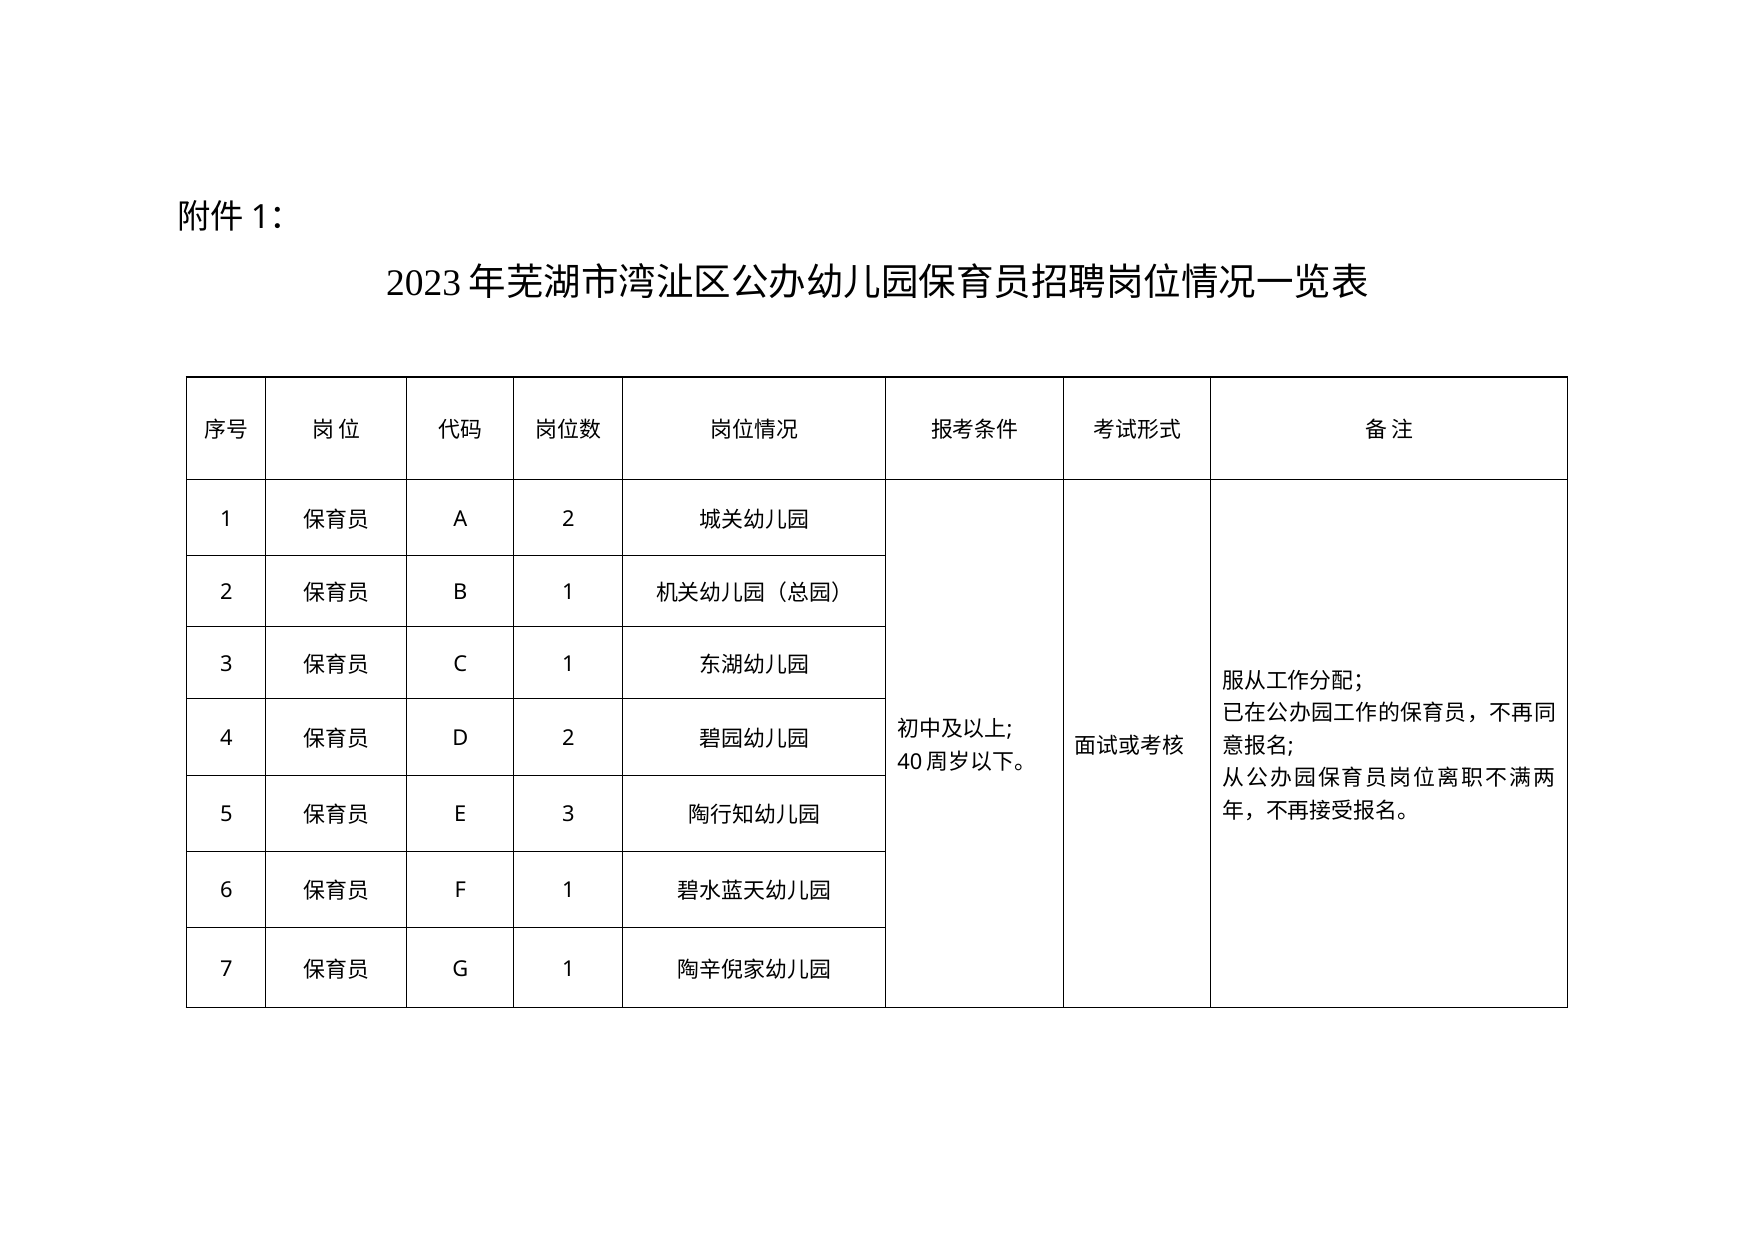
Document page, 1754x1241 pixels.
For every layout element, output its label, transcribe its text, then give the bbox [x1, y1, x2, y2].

table_header 岗位情况 [623, 378, 885, 479]
table_cell F [407, 852, 513, 927]
table_cell 东湖幼儿园 [623, 627, 885, 698]
table_cell B [407, 556, 513, 626]
table_cell G [407, 928, 513, 1007]
table_cell 2 [514, 480, 622, 555]
table_cell 初中及以上; 40周岁以下。 [886, 480, 1063, 1007]
table_cell 保育员 [266, 852, 406, 927]
table_cell 2 [187, 556, 265, 626]
table_header 岗位数 [514, 378, 622, 479]
table_cell D [407, 699, 513, 774]
table_header 序号 [187, 378, 265, 479]
table_cell 保育员 [266, 556, 406, 626]
table_cell 1 [514, 928, 622, 1007]
table_cell 1 [514, 627, 622, 698]
table_cell 保育员 [266, 480, 406, 555]
table_header 岗 位 [266, 378, 406, 479]
table_cell 服从工作分配； 已在公办园工作的保育员，不再同意报名; 从公办园保育员岗位离职不满两年，不再接受报名。 [1211, 480, 1567, 1007]
table_cell 面试或考核 [1064, 480, 1210, 1007]
table_cell 7 [187, 928, 265, 1007]
table_cell 机关幼儿园（总园） [623, 556, 885, 626]
table_cell 3 [514, 776, 622, 851]
table_cell 6 [187, 852, 265, 927]
table_cell 陶辛倪家幼儿园 [623, 928, 885, 1007]
table_cell E [407, 776, 513, 851]
table_cell A [407, 480, 513, 555]
table_header 报考条件 [886, 378, 1063, 479]
table_header 备 注 [1211, 378, 1567, 479]
table_cell 陶行知幼儿园 [623, 776, 885, 851]
table_cell 城关幼儿园 [623, 480, 885, 555]
text 附件1： [177, 181, 1577, 246]
table_cell 1 [187, 480, 265, 555]
table_cell 1 [514, 556, 622, 626]
text 2023年芜湖市湾沚区公办幼儿园保育员招聘岗位情况一览表 [177, 246, 1577, 311]
table_cell 2 [514, 699, 622, 774]
table_cell 保育员 [266, 627, 406, 698]
table_cell 5 [187, 776, 265, 851]
table_cell C [407, 627, 513, 698]
table_header 代码 [407, 378, 513, 479]
table_cell 3 [187, 627, 265, 698]
table_cell 4 [187, 699, 265, 774]
table_cell 保育员 [266, 928, 406, 1007]
table_cell 碧水蓝天幼儿园 [623, 852, 885, 927]
table_cell 保育员 [266, 776, 406, 851]
table_cell 碧园幼儿园 [623, 699, 885, 774]
table_cell 保育员 [266, 699, 406, 774]
table_cell 1 [514, 852, 622, 927]
table_header 考试形式 [1064, 378, 1210, 479]
